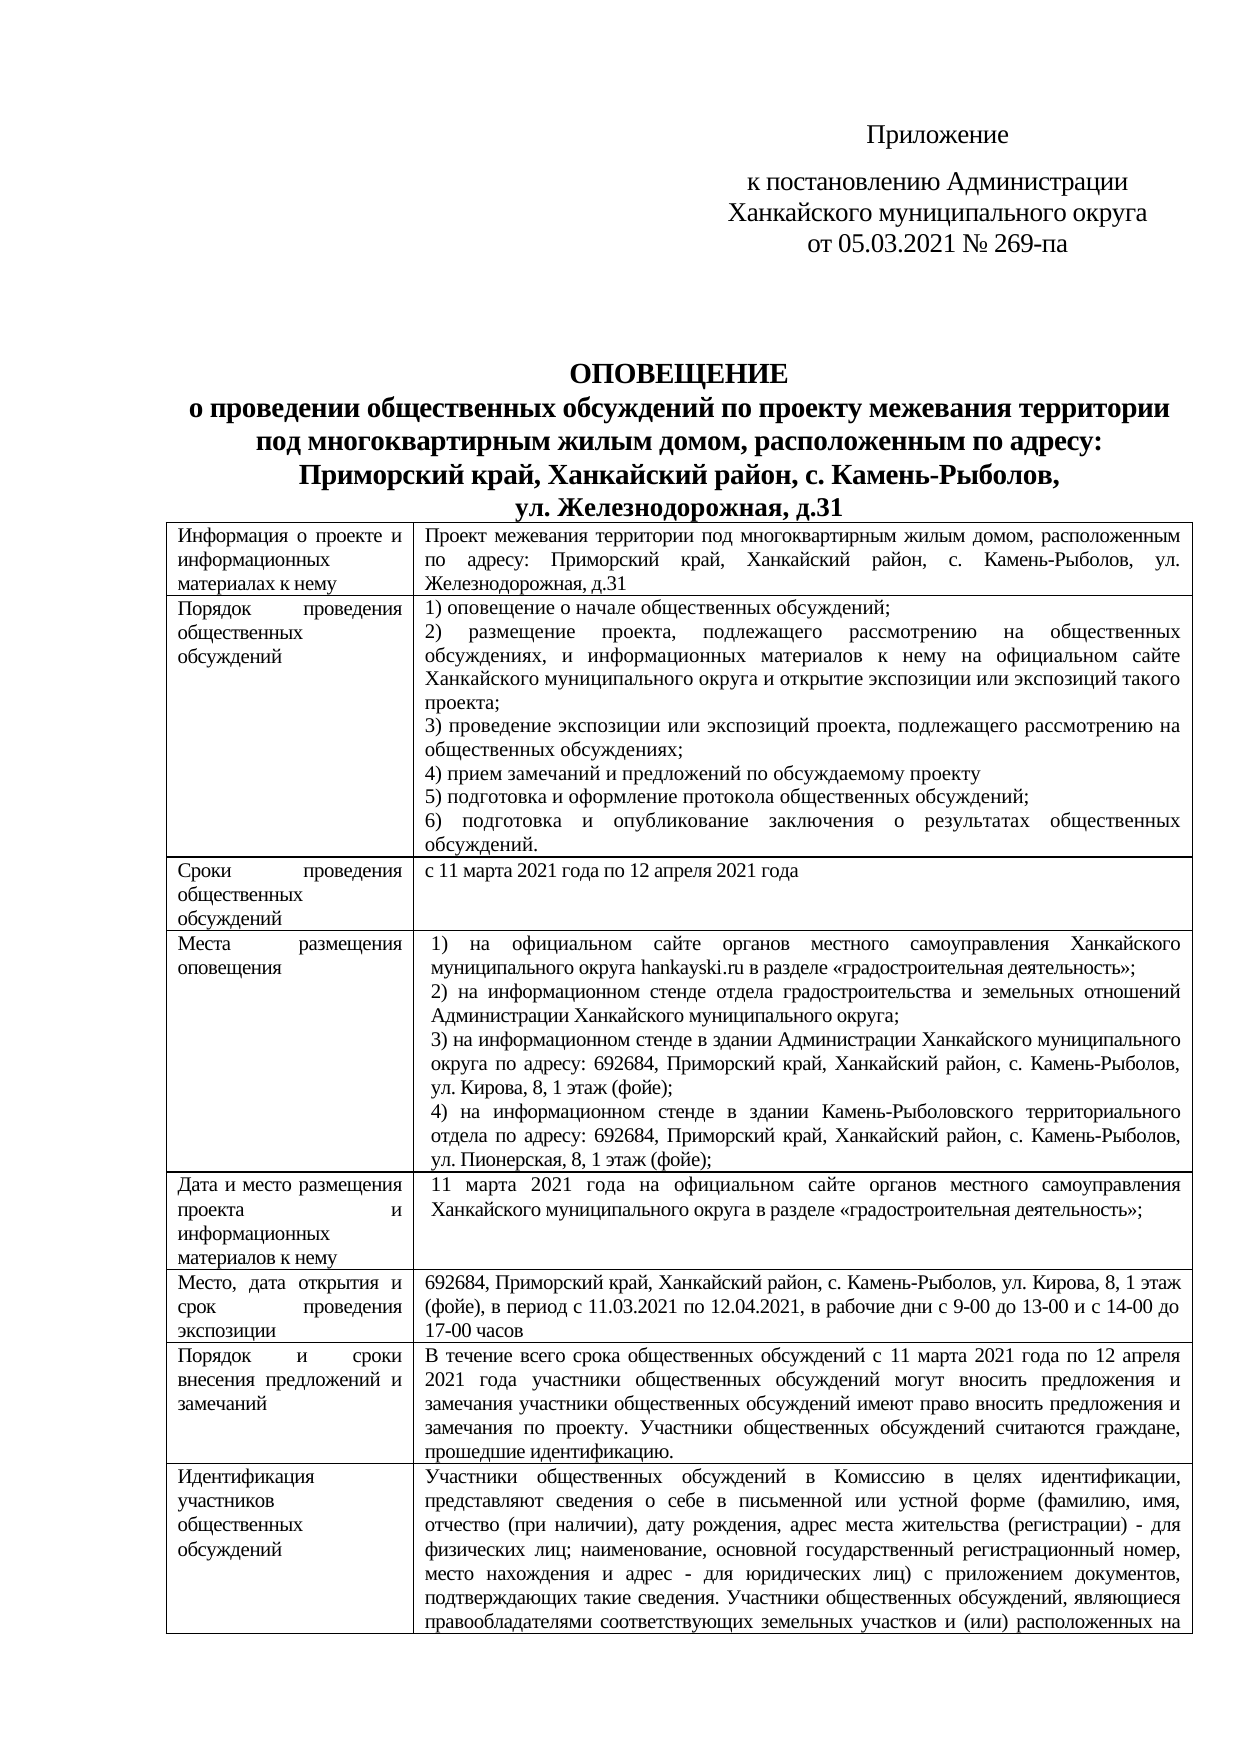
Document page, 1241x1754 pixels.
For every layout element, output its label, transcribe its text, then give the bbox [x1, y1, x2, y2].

table_cell 1) на официальном сайте органов местного самоуправления Ханкайского муниципального округа hankayski.ru в разделе «градостроительная деятельность»; 2) на информационном стенде отдела градостроительства и земельных отношений Администрации Ханкайского муниципального округа; 3) на информационном стенде в здании Администрации Ханкайского муниципального округа по адресу: 692684, Приморский край, Ханкайский район, с. Камень-Рыболов, ул. Кирова, 8, 1 этаж (фойе); 4) на информационном стенде в здании Камень-Рыболовского территориального отдела по адресу: 692684, Приморский край, Ханкайский район, с. Камень-Рыболов, ул. Пионерская, 8, 1 этаж (фойе); [414, 931, 1192, 1171]
text о проведении общественных обсуждений по проекту межевания территории под многоквартирным жилым домом, расположенным по адресу: Приморский край, Ханкайский район, с. Камень-Рыболов, [177, 390, 1181, 491]
text от 05.03.2021 № 269-па [694, 227, 1181, 258]
table_cell 11 марта 2021 года на официальном сайте органов местного самоуправления Ханкайского муниципального округа в разделе «градостроительная деятельность»; [414, 1173, 1192, 1269]
table_cell с 11 марта 2021 года по 12 апреля 2021 года [414, 858, 1192, 930]
text ОПОВЕЩЕНИЕ [177, 356, 1181, 390]
table_cell В течение всего срока общественных обсуждений с 11 марта 2021 года по 12 апреля 2021 года участники общественных обсуждений могут вносить предложения и замечания участники общественных обсуждений имеют право вносить предложения и замечания по проекту. Участники общественных обсуждений считаются граждане, прошедшие идентификацию. [414, 1343, 1192, 1463]
table_cell 1) оповещение о начале общественных обсуждений; 2) размещение проекта, подлежащего рассмотрению на общественных обсуждениях, и информационных материалов к нему на официальном сайте Ханкайского муниципального округа и открытие экспозиции или экспозиций такого проекта; 3) проведение экспозиции или экспозиций проекта, подлежащего рассмотрению на общественных обсуждениях; 4) прием замечаний и предложений по обсуждаемому проекту 5) подготовка и оформление протокола общественных обсуждений; 6) подготовка и опубликование заключения о результатах общественных обсуждений. [414, 596, 1192, 856]
text Приложение [694, 118, 1181, 149]
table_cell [414, 1464, 1192, 1633]
table_cell Порядок проведения общественных обсуждений [167, 596, 413, 856]
text ул. Железнодорожная, д.31 [177, 491, 1181, 522]
table_cell Сроки проведения общественных обсуждений [167, 858, 413, 930]
table_cell Места размещения оповещения [167, 931, 413, 1171]
text к постановлению Администрации [694, 165, 1181, 196]
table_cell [167, 1464, 413, 1633]
table_header Информация о проекте и информационных материалах к нему [167, 523, 413, 595]
table_cell 692684, Приморский край, Ханкайский район, с. Камень-Рыболов, ул. Кирова, 8, 1 этаж (фойе), в период с 11.03.2021 по 12.04.2021, в рабочие дни с 9-00 до 13-00 и с 14-00 до 17-00 часов [414, 1270, 1192, 1342]
table_cell Место, дата открытия и срок проведения экспозиции [167, 1270, 413, 1342]
table_cell Дата и место размещения проекта и информационных материалов к нему [167, 1173, 413, 1269]
text Ханкайского муниципального округа [694, 196, 1181, 227]
table_header Проект межевания территории под многоквартирным жилым домом, расположенным по адресу: Приморский край, Ханкайский район, с. Камень-Рыболов, ул. Железнодорожная, д.31 [414, 523, 1192, 595]
table_cell Порядок и сроки внесения предложений и замечаний [167, 1343, 413, 1463]
